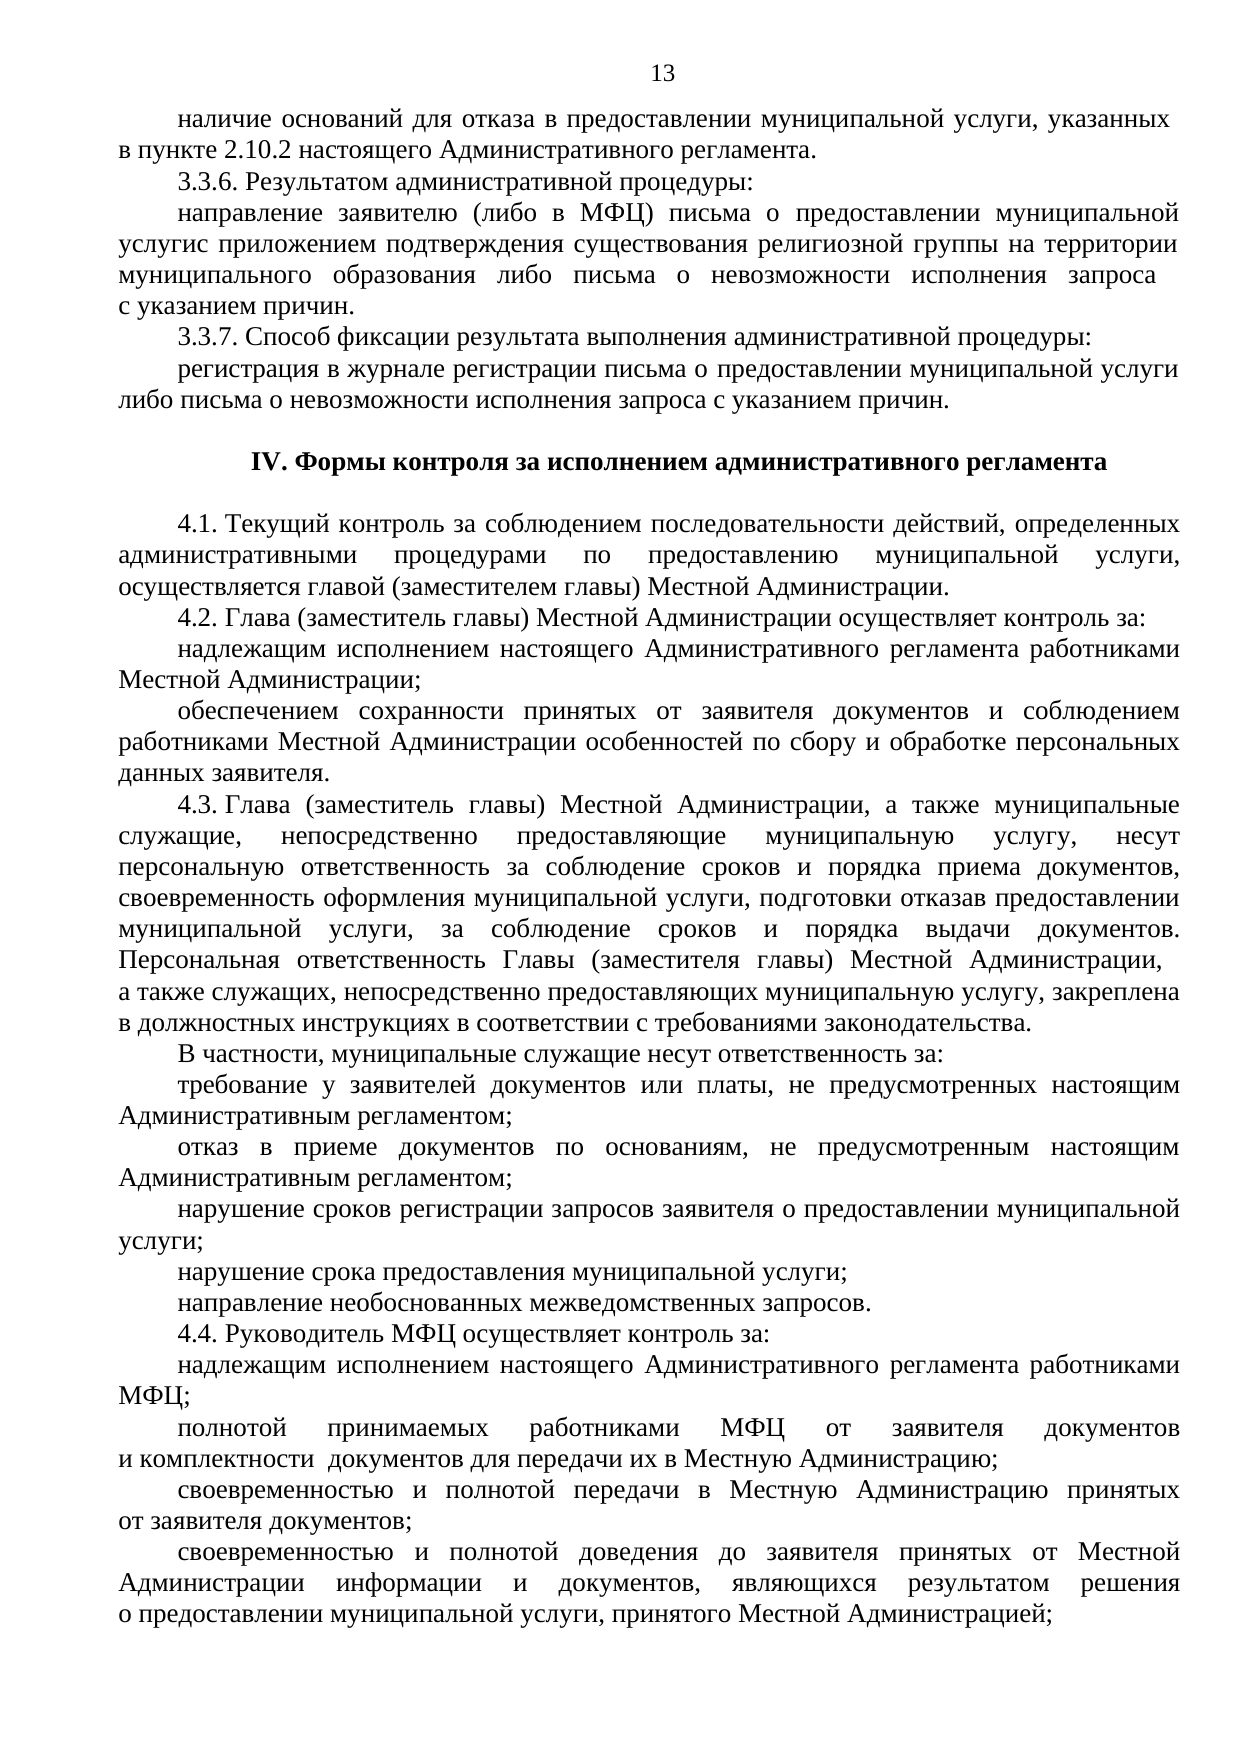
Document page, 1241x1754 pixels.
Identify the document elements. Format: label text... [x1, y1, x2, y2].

text 3.3.6. Результатом административной процедуры: [118, 165, 1179, 196]
list наличие оснований для отказа в предоставлении муниципальной услуги, указанных в пункте 2.10.2 настоящего Административного регламента. [118, 102, 1181, 165]
text обеспечением сохранности принятых от заявителя документов и соблюдением работниками Местной Администрации особенностей по сбору и обработке персональных данных заявителя. [118, 694, 1181, 788]
text нарушение срока предоставления муниципальной услуги; [118, 1255, 1181, 1286]
text отказ в приеме документов по основаниям, не предусмотренным настоящим Административным регламентом; [118, 1130, 1181, 1193]
text 3.3.7. Способ фиксации результата выполнения административной процедуры: [118, 321, 1179, 352]
text регистрация в журнале регистрации письма о предоставлении муниципальной услуги либо письма о невозможности исполнения запроса с указанием причин. [118, 352, 1179, 414]
list IV. Формы контроля за исполнением административного регламента [118, 445, 1181, 476]
text надлежащим исполнением настоящего Административного регламента работниками МФЦ; [118, 1348, 1181, 1411]
text В частности, муниципальные служащие несут ответственность за: [118, 1037, 1181, 1068]
text полнотой принимаемых работниками МФЦ от заявителя документов и комплектности документов для передачи их в Местную Администрацию; [118, 1411, 1181, 1473]
text своевременностью и полнотой доведения до заявителя принятых от Местной Администрации информации и документов, являющихся результатом решения о предоставлении муниципальной услуги, принятого Местной Администрацией; [118, 1535, 1181, 1629]
list 4.2. Глава (заместитель главы) Местной Администрации осуществляет контроль за: [118, 601, 1181, 632]
text нарушение сроков регистрации запросов заявителя о предоставлении муниципальной услуги; [118, 1193, 1181, 1255]
text направление заявителю (либо в МФЦ) письма о предоставлении муниципальной услугис приложением подтверждения существования религиозной группы на территории муниципального образования либо письма о невозможности исполнения запроса с указанием причин. [118, 196, 1179, 321]
text своевременностью и полнотой передачи в Местную Администрацию принятых от заявителя документов; [118, 1473, 1181, 1535]
text направление необоснованных межведомственных запросов. [118, 1286, 1181, 1317]
text надлежащим исполнением настоящего Административного регламента работниками Местной Администрации; [118, 632, 1181, 694]
text требование у заявителей документов или платы, не предусмотренных настоящим Административным регламентом; [118, 1068, 1181, 1130]
list 4.4. Руководитель МФЦ осуществляет контроль за: [118, 1317, 1181, 1348]
list 4.1. Текущий контроль за соблюдением последовательности действий, определенных административными процедурами по предоставлению муниципальной услуги, осуществляется главой (заместителем главы) Местной Администрации. [118, 507, 1181, 601]
list 4.3. Глава (заместитель главы) Местной Администрации, а также муниципальные служащие, непосредственно предоставляющие муниципальную услугу, несут персональную ответственность за соблюдение сроков и порядка приема документов, своевременность оформления муниципальной услуги, подготовки отказав предоставлении муниципальной услуги, за соблюдение сроков и порядка выдачи документов. Персональная ответственность Главы (заместителя главы) Местной Администрации, а также служащих, непосредственно предоставляющих муниципальную услугу, закреплена в должностных инструкциях в соответствии с требованиями законодательства. [118, 788, 1181, 1037]
